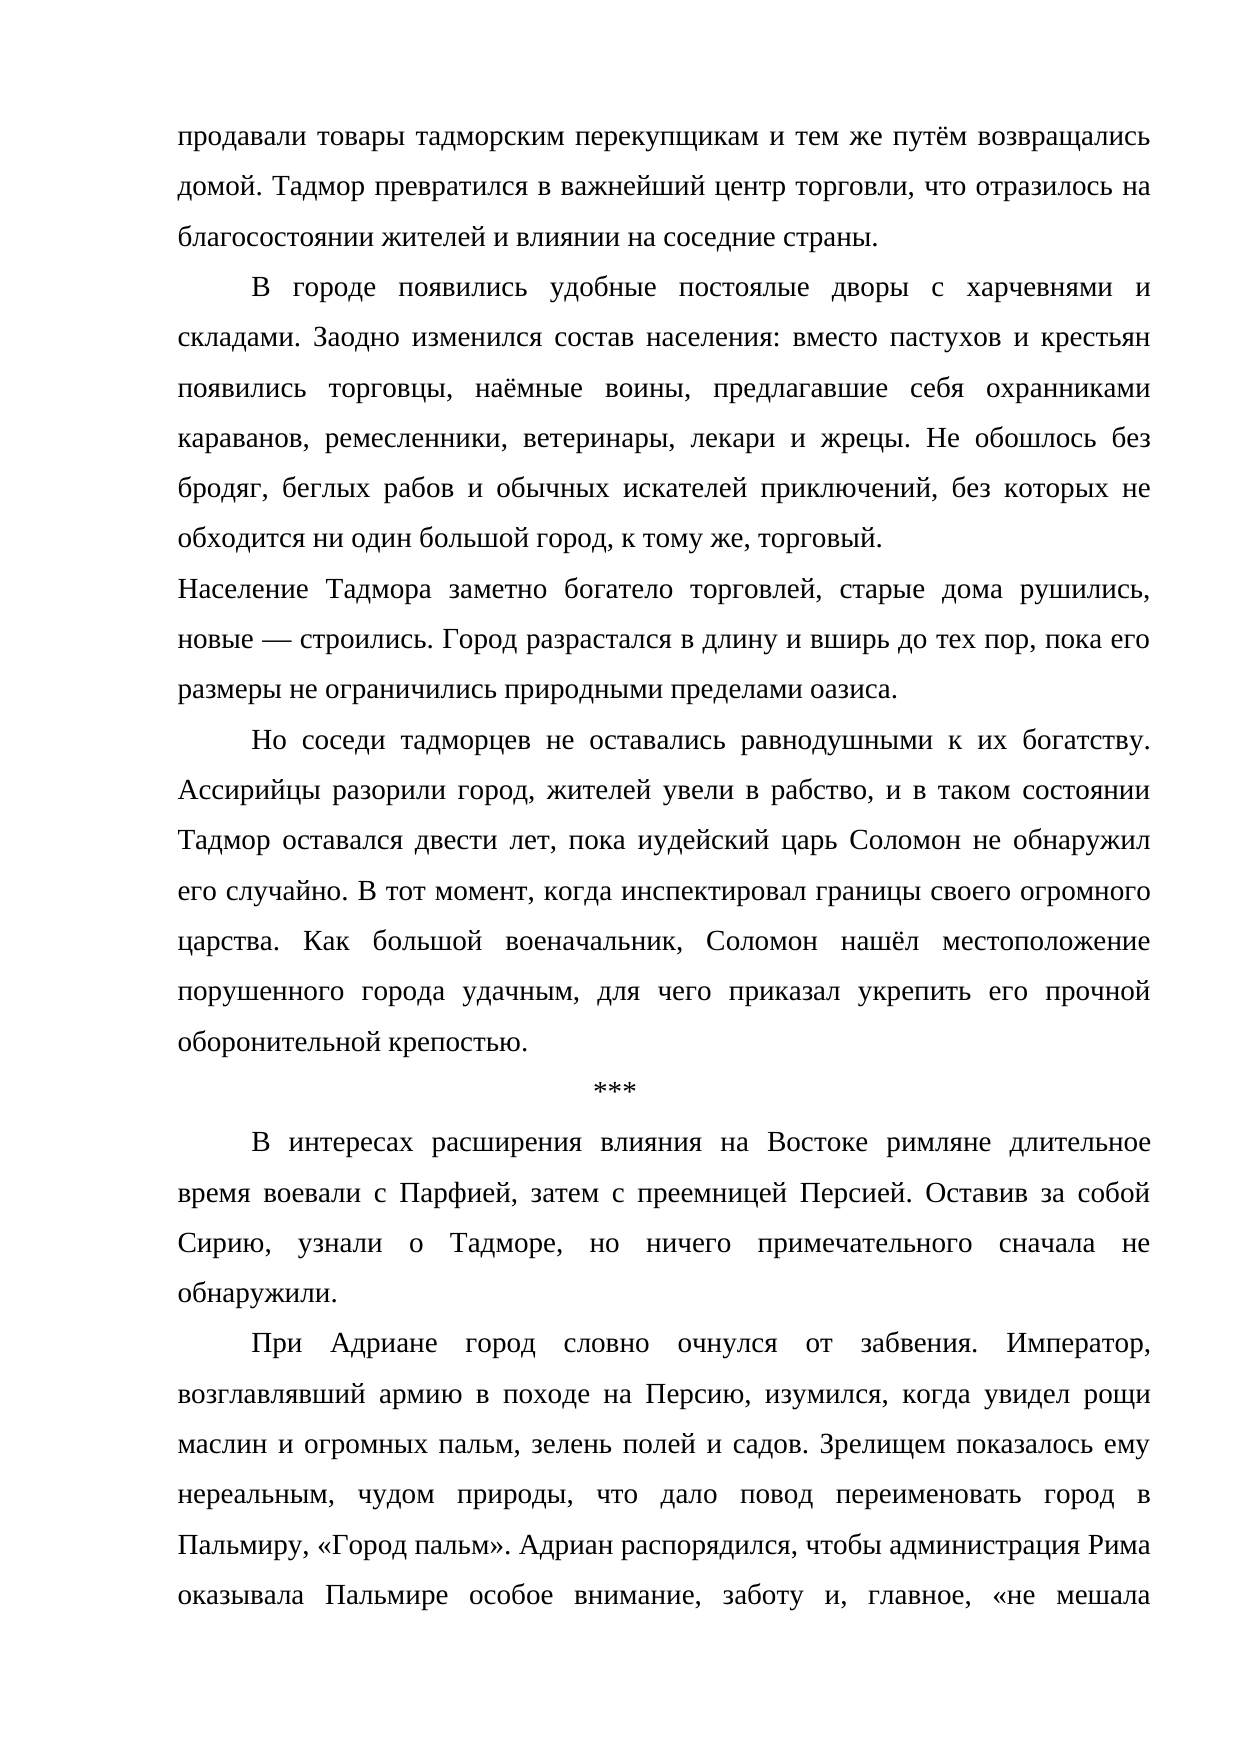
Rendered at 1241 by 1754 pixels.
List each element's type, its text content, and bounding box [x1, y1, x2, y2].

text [177, 118, 1152, 252]
text *** [177, 1074, 1152, 1108]
text Но соседи тадморцев не оставались равнодушными к их богатству. Ассирийцы разорили город, жителей увели в рабство, и в таком состоянии Тадмор оставался двести лет, пока иудейский царь Соломон не обнаружил его случайно. В тот момент, когда инспектировал границы своего огромного царства. Как большой военачальник, Соломон нашёл местоположение порушенного города удачным, для чего приказал укрепить его прочной оборонительной крепостью. [177, 722, 1152, 1057]
text В интересах расширения влияния на Востоке римляне длительное время воевали с Парфией, затем с преемницей Персией. Оставив за собой Сирию, узнали о Тадморе, но ничего примечательного сначала не обнаружили. [177, 1124, 1152, 1309]
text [177, 1326, 1152, 1611]
text В городе появились удобные постоялые дворы с харчевнями и складами. Заодно изменился состав населения: вместо пастухов и крестьян появились торговцы, наёмные воины, предлагавшие себя охранниками караванов, ремесленники, ветеринары, лекари и жрецы. Не обошлось без бродяг, беглых рабов и обычных искателей приключений, без которых не обходится ни один большой город, к тому же, торговый. [177, 269, 1152, 554]
text Население Тадмора заметно богатело торговлей, старые дома рушились, новые — строились. Город разрастался в длину и вширь до тех пор, пока его размеры не ограничились природными пределами оазиса. [177, 571, 1152, 705]
